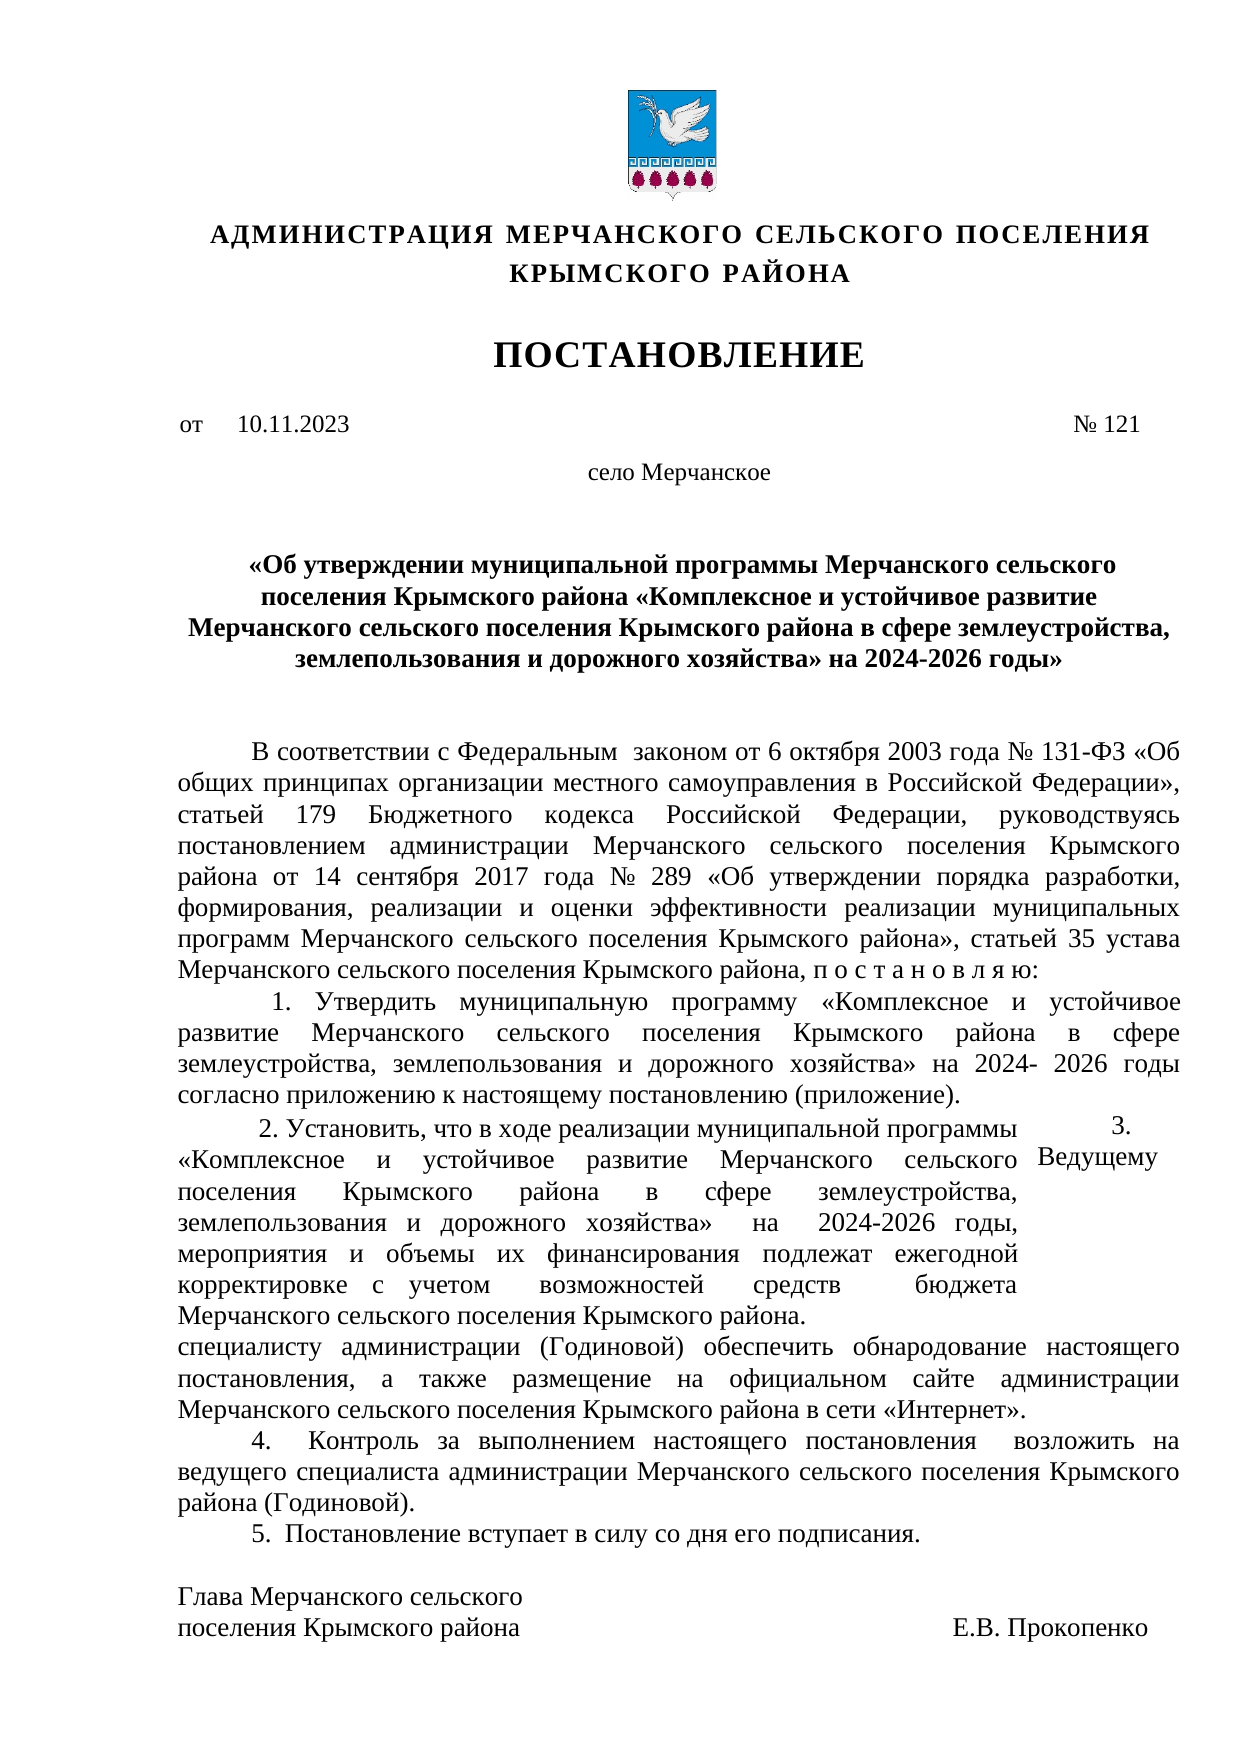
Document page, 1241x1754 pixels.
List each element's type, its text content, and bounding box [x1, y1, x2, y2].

text В соответствии с Федеральным законом от 6 октября 2003 года № 131-ФЗ «Об общих принципах организации местного самоуправления в Российской Федерации», статьей 179 Бюджетного кодекса Российской Федерации, руководствуясь постановлением администрации Мерчанского сельского поселения Крымского района от 14 сентября 2017 года № 289 «Об утверждении порядка разработки, формирования, реализации и оценки эффективности реализации муниципальных программ Мерчанского сельского поселения Крымского района», статьей 35 устава Мерчанского сельского поселения Крымского района, п о с т а н о в л я ю: [177, 735, 1181, 984]
table_header № 121 [441, 409, 1167, 457]
text село Мерчанское [177, 457, 1181, 486]
table_header от [166, 409, 216, 457]
table_header 10.11.2023 [216, 409, 441, 457]
picture [639, 99, 709, 146]
text 5. Постановление вступает в силу со дня его подписания. [177, 1517, 1181, 1548]
text 4. Контроль за выполнением настоящего постановления возложить на ведущего специалиста администрации Мерчанского сельского поселения Крымского района (Годиновой). [177, 1424, 1181, 1517]
text 3. Ведущему специалисту администрации (Годиновой) обеспечить обнародование настоящего постановления, а также размещение на официальном сайте администрации Мерчанского сельского поселения Крымского района в сети «Интернет». [177, 1109, 1181, 1424]
text 1. Утвердить муниципальную программу «Комплексное и устойчивое развитие Мерчанского сельского поселения Крымского района в сфере землеустройства, землепользования и дорожного хозяйства» на 2024- 2026 годы согласно приложению к настоящему постановлению (приложение). [177, 984, 1181, 1109]
picture [628, 157, 717, 201]
text Глава Мерчанского сельского [177, 1580, 1181, 1611]
text поселения Крымского района Е.В. Прокопенко [177, 1611, 1181, 1642]
text «Об утверждении муниципальной программы Мерчанского сельского поселения Крымского района «Комплексное и устойчивое развитие Мерчанского сельского поселения Крымского района в сфере землеустройства, землепользования и дорожного хозяйства» на 2024-2026 годы» [177, 548, 1181, 673]
text ПОСТАНОВЛЕНИЕ [177, 332, 1181, 375]
text администрация мерчанского сельского поселения крымского района [177, 212, 1182, 289]
text 2. Установить, что в ходе реализации муниципальной программы «Комплексное и устойчивое развитие Мерчанского сельского поселения Крымского района в сфере землеустройства, землепользования и дорожного хозяйства» на 2024-2026 годы, мероприятия и объемы их финансирования подлежат ежегодной корректировке с учетом возможностей средств бюджета Мерчанского сельского поселения Крымского района. [177, 1112, 1018, 1331]
